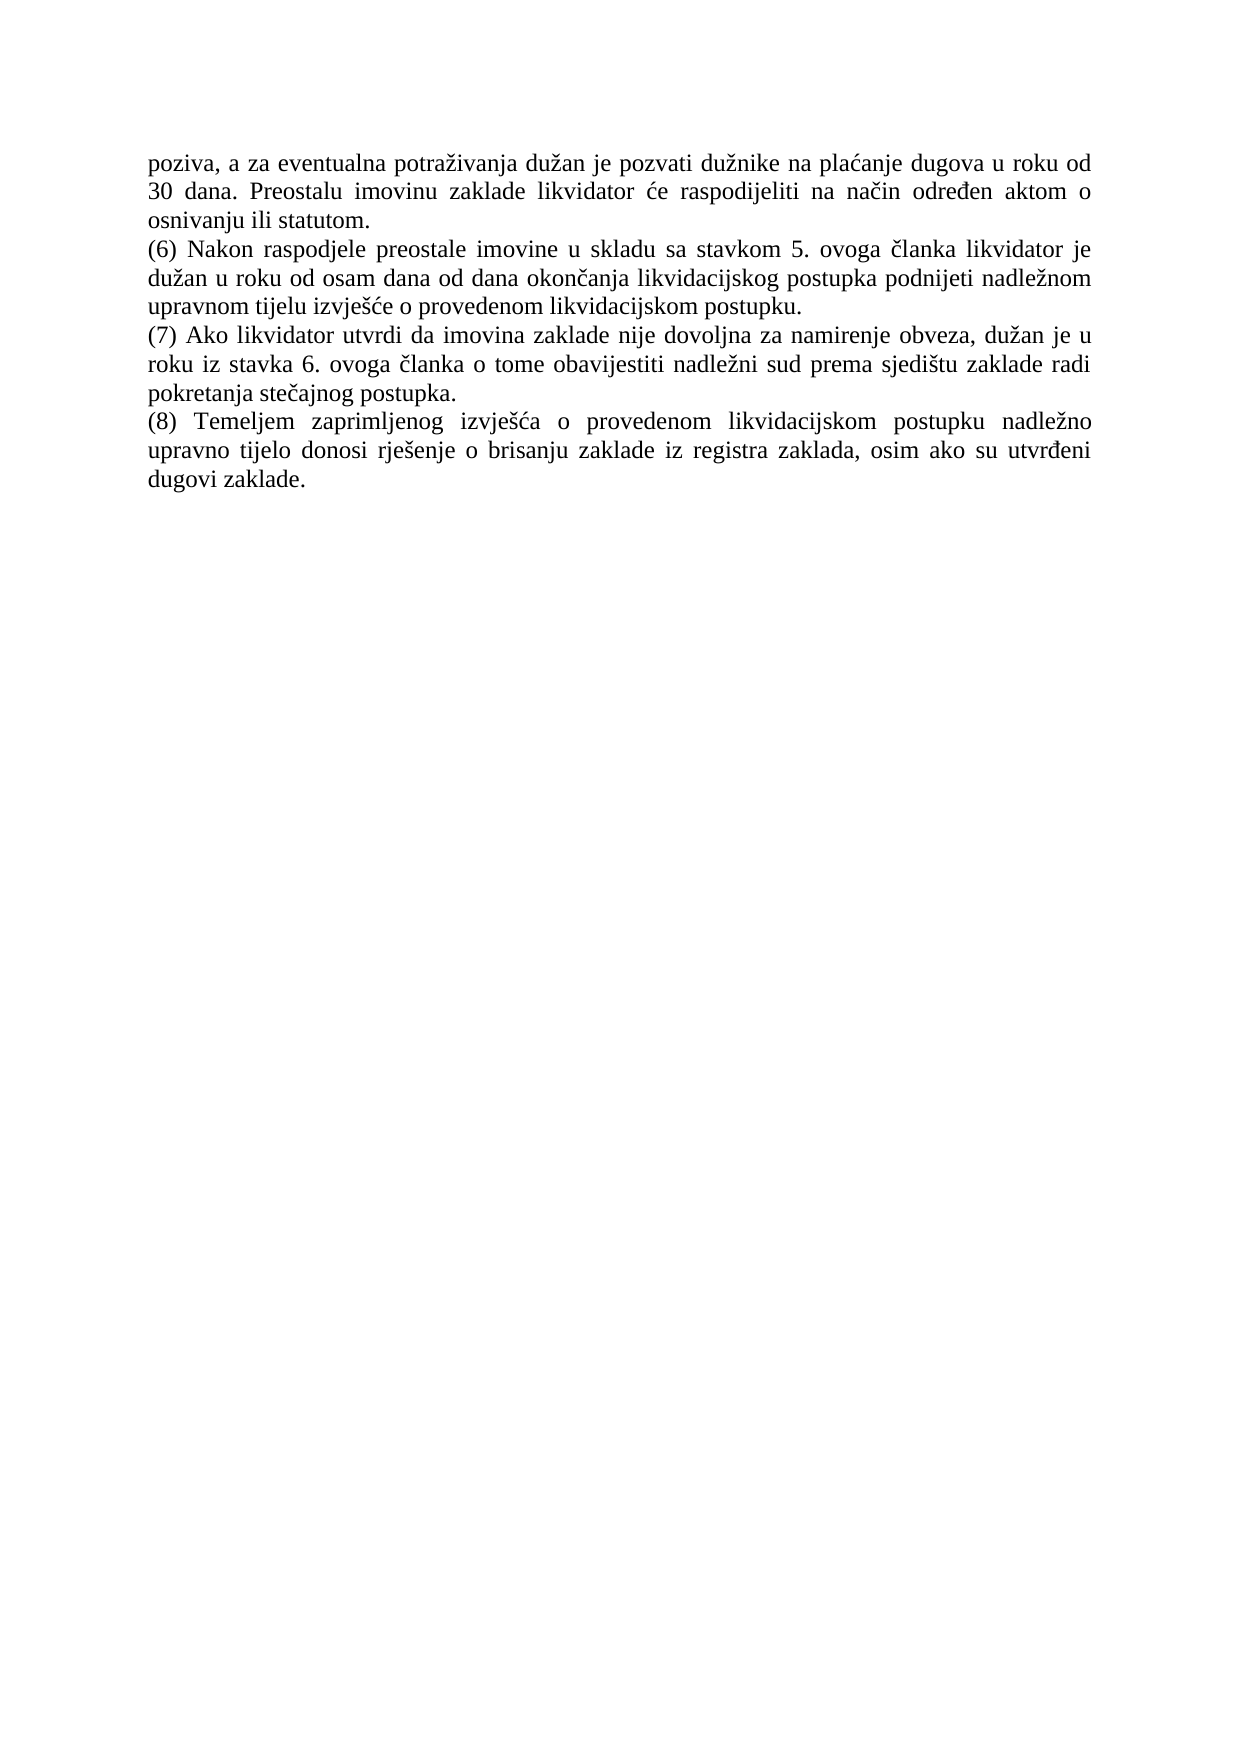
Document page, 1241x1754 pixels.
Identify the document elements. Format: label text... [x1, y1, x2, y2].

text (7) Ako likvidator utvrdi da imovina zaklade nije dovoljna za namirenje obveza, dužan je u roku iz stavka 6. ovoga članka o tome obavijestiti nadležni sud prema sjedištu zaklade radi pokretanja stečajnog postupka. [148, 320, 1093, 406]
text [148, 148, 1093, 234]
text (8) Temeljem zaprimljenog izvješća o provedenom likvidacijskom postupku nadležno upravno tijelo donosi rješenje o brisanju zaklade iz registra zaklada, osim ako su utvrđeni dugovi zaklade. [148, 406, 1093, 493]
text (6) Nakon raspodjele preostale imovine u skladu sa stavkom 5. ovoga članka likvidator je dužan u roku od osam dana od dana okončanja likvidacijskog postupka podnijeti nadležnom upravnom tijelu izvješće o provedenom likvidacijskom postupku. [148, 234, 1093, 320]
